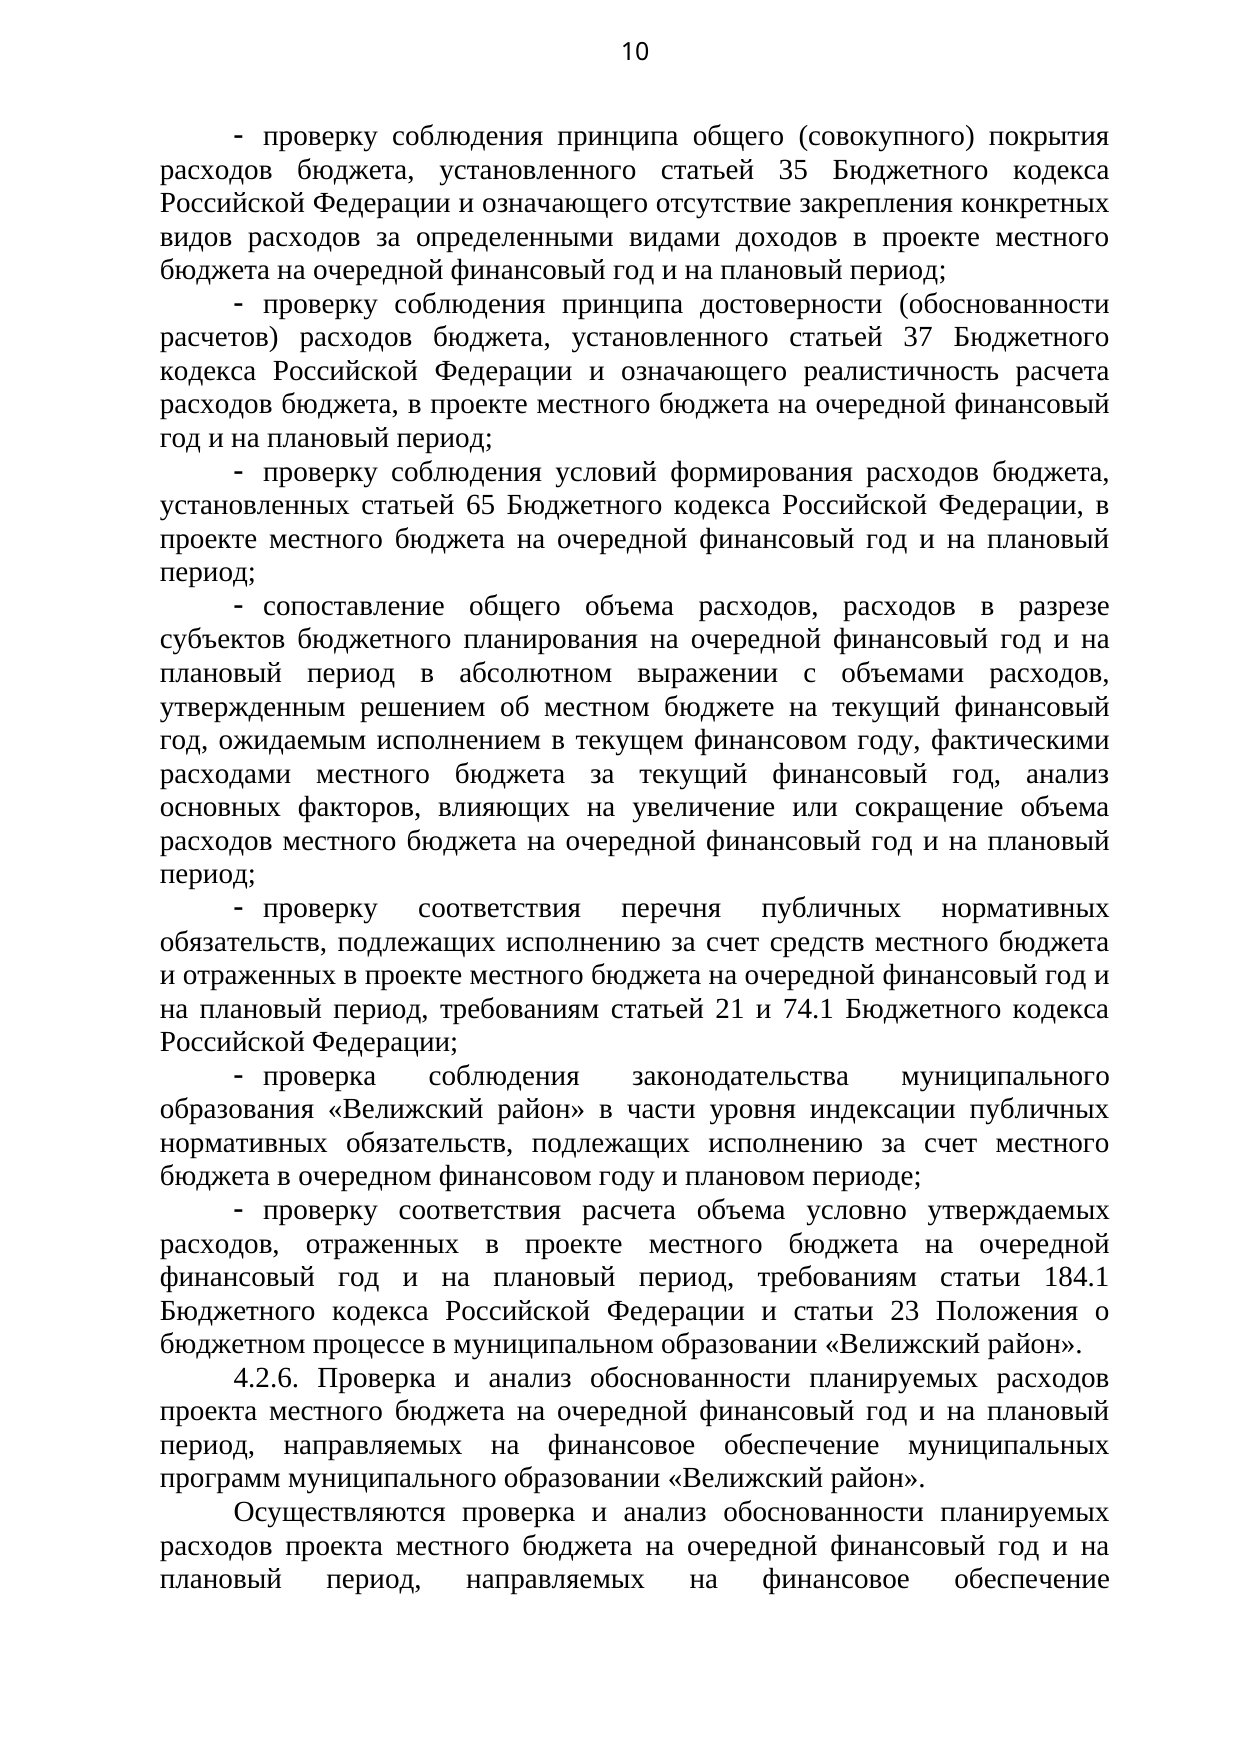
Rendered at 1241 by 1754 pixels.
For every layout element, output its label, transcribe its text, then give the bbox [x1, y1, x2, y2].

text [159, 1494, 1110, 1595]
list сопоставление общего объема расходов, расходов в разрезе субъектов бюджетного планирования на очередной финансовый год и на плановый период в абсолютном выражении с объемами расходов, утвержденным решением об местном бюджете на текущий финансовый год, ожидаемым исполнением в текущем финансовом году, фактическими расходами местного бюджета за текущий финансовый год, анализ основных факторов, влияющих на увеличение или сокращение объема расходов местного бюджета на очередной финансовый год и на плановый период; [159, 588, 1110, 890]
list проверку соблюдения принципа достоверности (обоснованности расчетов) расходов бюджета, установленного статьей 37 Бюджетного кодекса Российской Федерации и означающего реалистичность расчета расходов бюджета, в проекте местного бюджета на очередной финансовый год и на плановый период; [159, 286, 1110, 454]
list проверку соблюдения принципа общего (совокупного) покрытия расходов бюджета, установленного статьей 35 Бюджетного кодекса Российской Федерации и означающего отсутствие закрепления конкретных видов расходов за определенными видами доходов в проекте местного бюджета на очередной финансовый год и на плановый период; [159, 118, 1110, 286]
list проверку соблюдения условий формирования расходов бюджета, установленных статьей 65 Бюджетного кодекса Российской Федерации, в проекте местного бюджета на очередной финансовый год и на плановый период; [159, 454, 1110, 588]
list проверку соответствия расчета объема условно утверждаемых расходов, отраженных в проекте местного бюджета на очередной финансовый год и на плановый период, требованиям статьи 184.1 Бюджетного кодекса Российской Федерации и статьи 23 Положения о бюджетном процессе в муниципальном образовании «Велижский район». [159, 1192, 1110, 1360]
list проверку соответствия перечня публичных нормативных обязательств, подлежащих исполнению за счет средств местного бюджета и отраженных в проекте местного бюджета на очередной финансовый год и на плановый период, требованиям статьей 21 и 74.1 Бюджетного кодекса Российской Федерации; [159, 890, 1110, 1058]
list проверка соблюдения законодательства муниципального образования «Велижский район» в части уровня индексации публичных нормативных обязательств, подлежащих исполнению за счет местного бюджета в очередном финансовом году и плановом периоде; [159, 1058, 1110, 1192]
text 4.2.6. Проверка и анализ обоснованности планируемых расходов проекта местного бюджета на очередной финансовый год и на плановый период, направляемых на финансовое обеспечение муниципальных программ муниципального образовании «Велижский район». [159, 1360, 1110, 1494]
